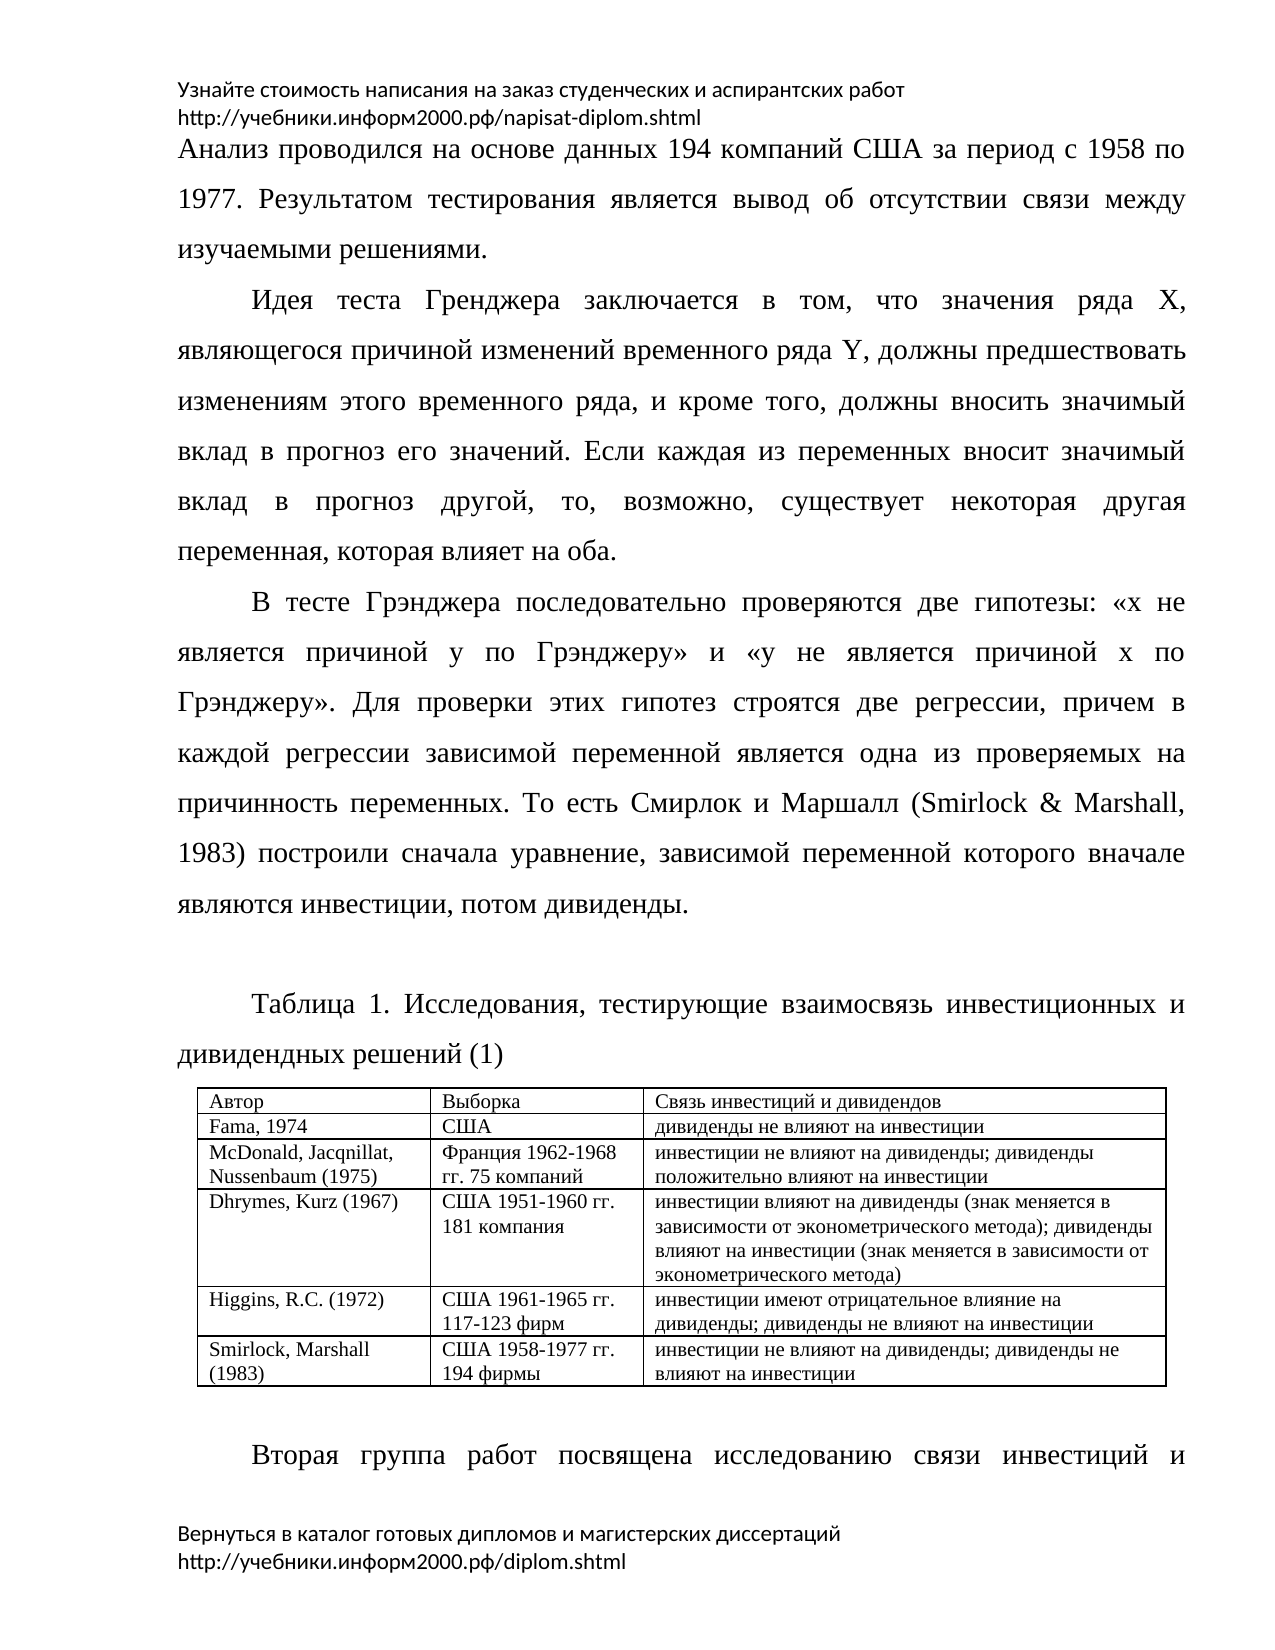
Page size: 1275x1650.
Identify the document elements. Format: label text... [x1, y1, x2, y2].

table_cell инвестиции влияют на дивиденды (знак меняется в зависимости от эконометрического метода); дивиденды влияют на инвестиции (знак меняется в зависимости от эконометрического метода) [644, 1190, 1165, 1286]
table_cell Higgins, R.C. (1972) [198, 1287, 430, 1335]
table_header Автор [198, 1089, 430, 1113]
table_header Связь инвестиций и дивидендов [644, 1089, 1165, 1113]
table_cell Smirlock, Marshall (1983) [198, 1337, 430, 1385]
text Таблица 1. Исследования, тестирующие взаимосвязь инвестиционных и дивидендных решений (1) [177, 986, 1186, 1070]
table_cell США [431, 1114, 643, 1138]
table_cell Fama, 1974 [198, 1114, 430, 1138]
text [177, 1437, 1186, 1471]
table_cell инвестиции имеют отрицательное влияние на дивиденды; дивиденды не влияют на инвестиции [644, 1287, 1165, 1335]
table_cell инвестиции не влияют на дивиденды; дивиденды положительно влияют на инвестиции [644, 1140, 1165, 1188]
table_cell США 1958-1977 гг. 194 фирмы [431, 1337, 643, 1385]
text В тесте Грэнджера последовательно проверяются две гипотезы: «x не является причиной y по Грэнджеру» и «у не является причиной x по Грэнджеру». Для проверки этих гипотез строятся две регрессии, причем в каждой регрессии зависимой переменной является одна из проверяемых на причинность переменных. То есть Смирлок и Маршалл (Smirlock & Marshall, 1983) построили сначала уравнение, зависимой переменной которого вначале являются инвестиции, потом дивиденды. [177, 584, 1186, 919]
table_cell инвестиции не влияют на дивиденды; дивиденды не влияют на инвестиции [644, 1337, 1165, 1385]
table_header Выборка [431, 1089, 643, 1113]
table_cell McDonald, Jacqnillat, Nussenbaum (1975) [198, 1140, 430, 1188]
text Идея теста Гренджера заключается в том, что значения ряда X, являющегося причиной изменений временного ряда Y, должны предшествовать изменениям этого временного ряда, и кроме того, должны вносить значимый вклад в прогноз его значений. Если каждая из переменных вносит значимый вклад в прогноз другой, то, возможно, существует некоторая другая переменная, которая влияет на оба. [177, 282, 1186, 567]
table_cell Франция 1962-1968 гг. 75 компаний [431, 1140, 643, 1188]
table_cell дивиденды не влияют на инвестиции [644, 1114, 1165, 1138]
table_cell США 1951-1960 гг. 181 компания [431, 1190, 643, 1286]
table_cell США 1961-1965 гг. 117-123 фирм [431, 1287, 643, 1335]
table_cell Dhrymes, Kurz (1967) [198, 1190, 430, 1286]
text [177, 131, 1186, 265]
